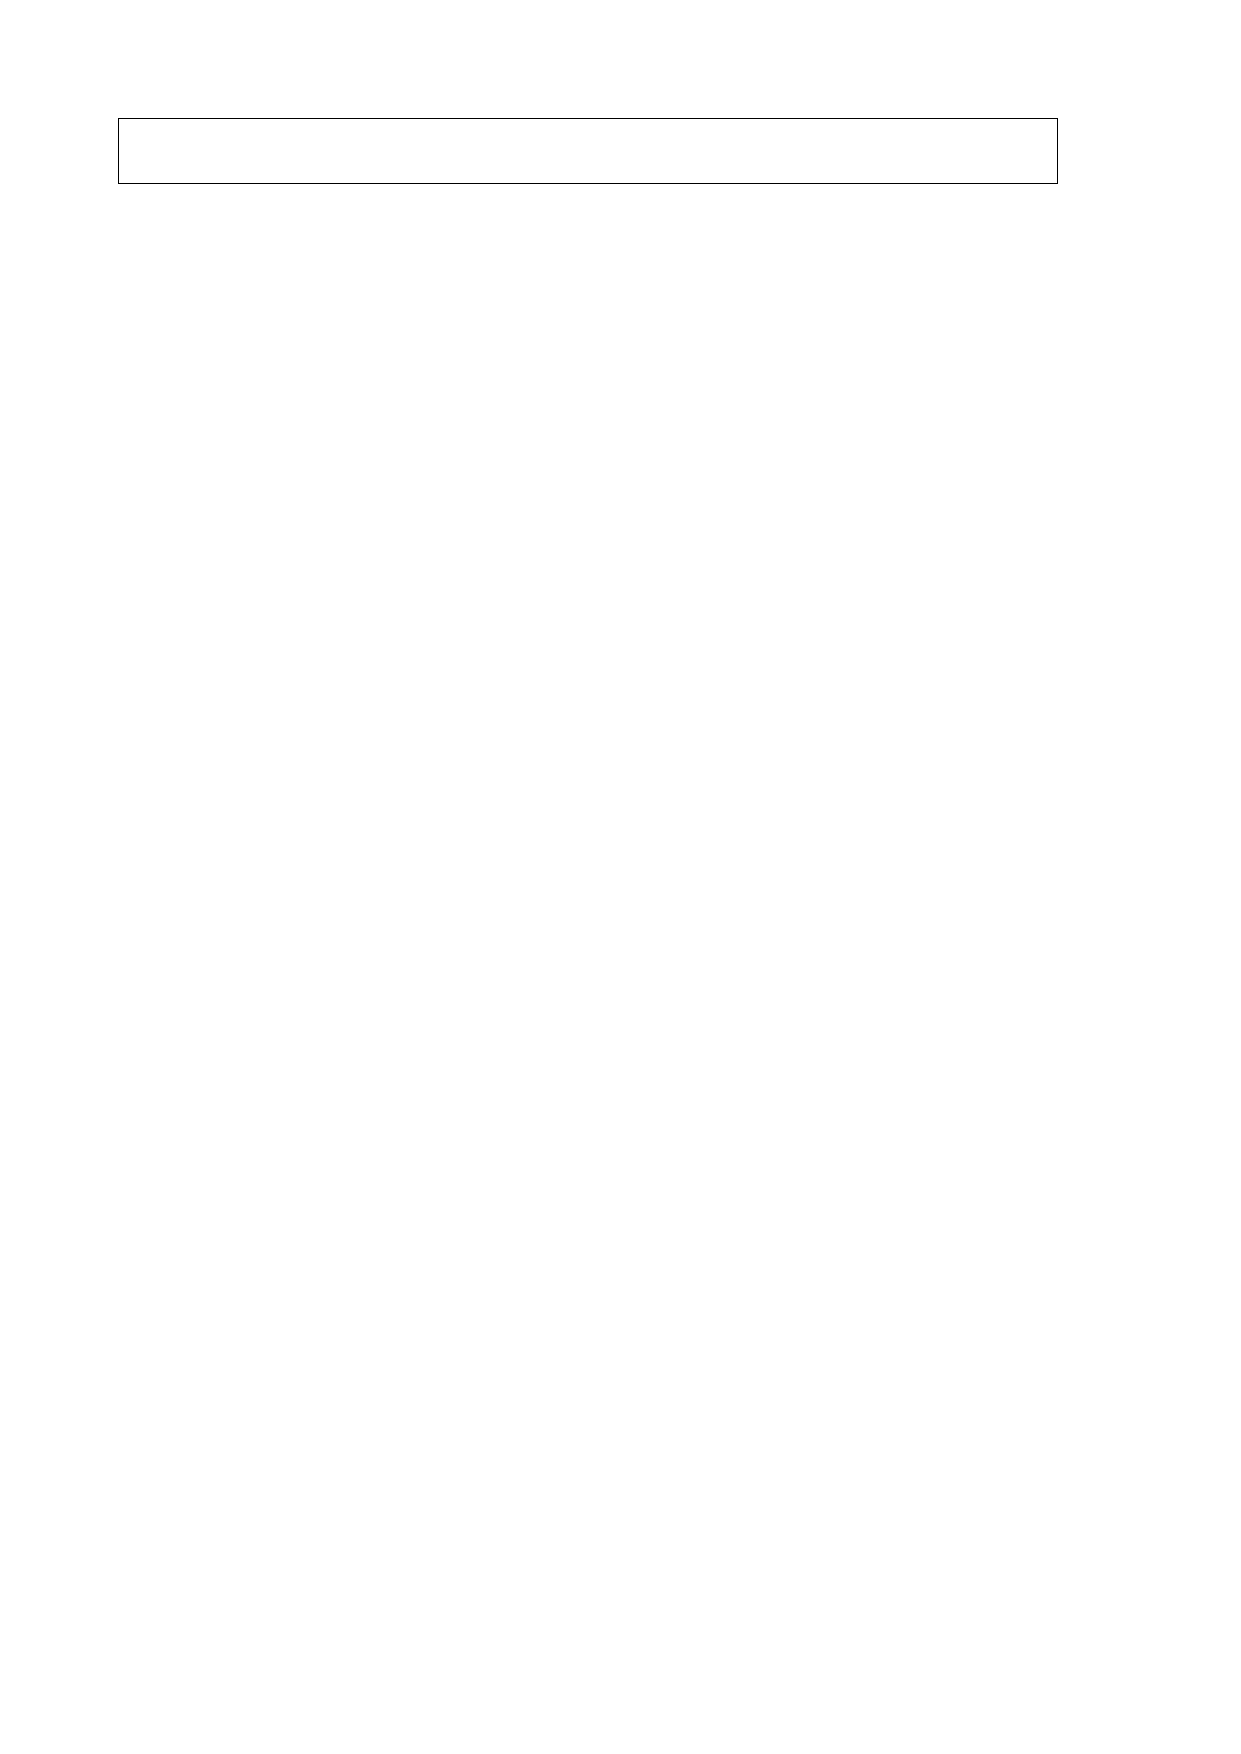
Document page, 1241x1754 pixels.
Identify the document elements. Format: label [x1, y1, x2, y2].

table_cell [119, 119, 1057, 182]
